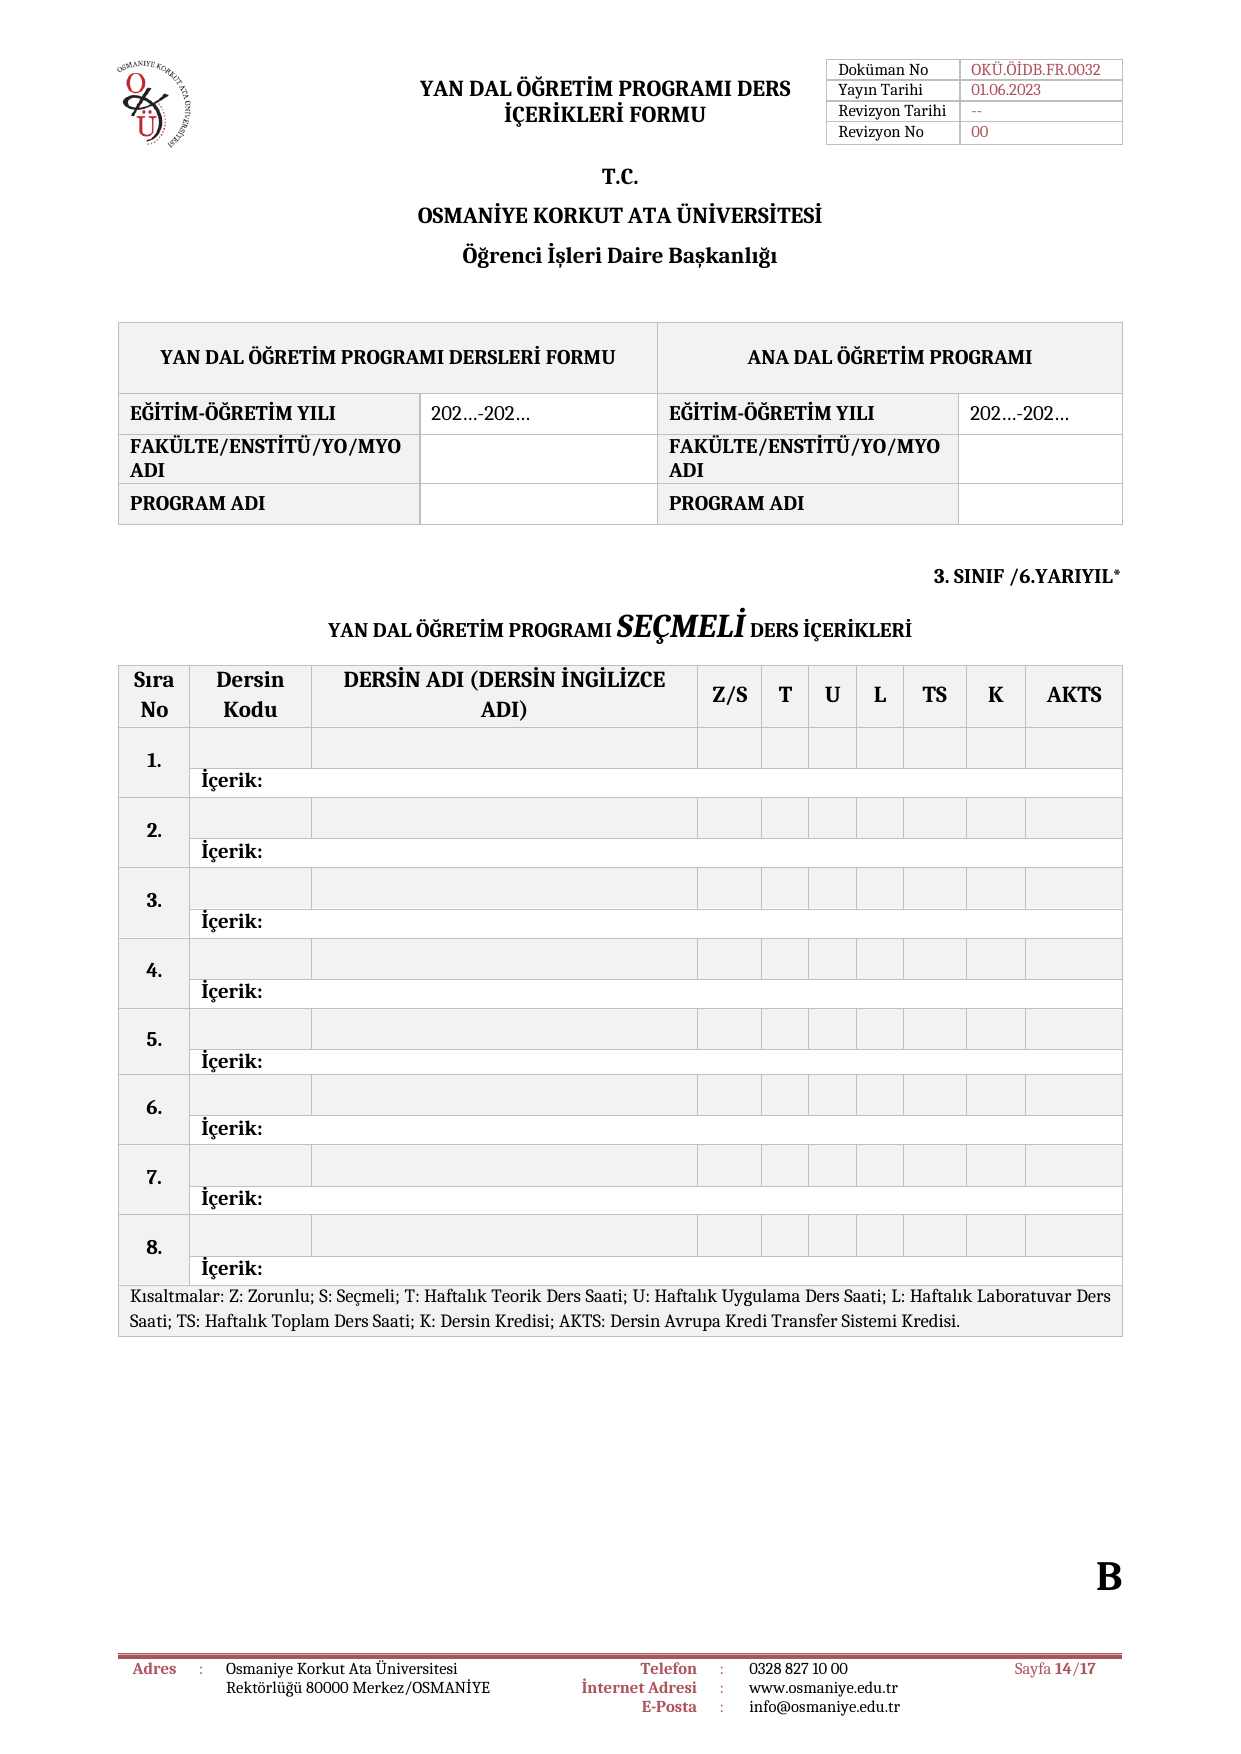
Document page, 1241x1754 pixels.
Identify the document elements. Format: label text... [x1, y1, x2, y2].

table_cell 4. [119, 939, 189, 1008]
table_cell 202…-202… [421, 394, 657, 434]
table_cell [809, 1215, 856, 1256]
table_cell İçerik: [190, 910, 1122, 937]
table_cell İçerik: [190, 980, 1122, 1008]
table_cell [312, 798, 697, 838]
table_cell [809, 798, 856, 838]
table_cell İçerik: [190, 1116, 1122, 1144]
table_cell [312, 1009, 697, 1049]
table_cell [904, 939, 966, 979]
table_cell [904, 868, 966, 908]
table_header T [762, 666, 808, 727]
table_cell İçerik: [190, 1187, 1122, 1214]
table_cell 3. [119, 868, 189, 937]
table_cell [190, 1145, 311, 1186]
table_cell [762, 1145, 808, 1186]
table_cell [809, 1145, 856, 1186]
table_cell FAKÜLTE/ENSTİTÜ/YO/MYO ADI [658, 435, 958, 483]
table_cell [421, 435, 657, 483]
text OSMANİYE KORKUT ATA ÜNİVERSİTESİ [118, 203, 1122, 230]
table_cell [967, 1009, 1025, 1049]
table_cell 202…-202… [959, 394, 1122, 434]
table_cell [857, 868, 903, 908]
table_cell [190, 728, 311, 768]
table_cell [967, 939, 1025, 979]
table_cell EĞİTİM-ÖĞRETİM YILI [119, 394, 419, 434]
picture [117, 60, 191, 148]
table_cell 2. [119, 798, 189, 867]
table_header Z/S [698, 666, 761, 727]
table_cell İçerik: [190, 769, 1122, 797]
table_cell [857, 728, 903, 768]
table_cell [904, 728, 966, 768]
table_cell [904, 1145, 966, 1186]
table_cell [809, 1075, 856, 1115]
table_cell [698, 868, 761, 908]
table_cell [698, 1009, 761, 1049]
table_cell [190, 1009, 311, 1049]
table_cell [857, 939, 903, 979]
table_cell [190, 798, 311, 838]
table_header YAN DAL ÖĞRETİM PROGRAMI DERSLERİ FORMU [119, 323, 657, 393]
table_cell [762, 1075, 808, 1115]
table_cell [809, 939, 856, 979]
table_cell PROGRAM ADI [119, 484, 419, 524]
table_cell [1026, 939, 1122, 979]
table_cell [762, 1215, 808, 1256]
table_cell [312, 1145, 697, 1186]
table_cell 8. [119, 1215, 189, 1284]
table_header AKTS [1026, 666, 1122, 727]
text Öğrenci İşleri Daire Başkanlığı [118, 243, 1122, 269]
table_cell [312, 728, 697, 768]
text T.C. [118, 164, 1122, 190]
table_cell [1026, 868, 1122, 908]
table_cell [698, 1215, 761, 1256]
table_cell [1026, 1145, 1122, 1186]
table_cell [904, 1215, 966, 1256]
table_cell 7. [119, 1145, 189, 1214]
table_cell [421, 484, 657, 524]
table_cell Kısaltmalar: Z: Zorunlu; S: Seçmeli; T: Haftalık Teorik Ders Saati; U: Haftalık Uygulama Ders Saati; L: Haftalık Laboratuvar Ders Saati; TS: Haftalık Toplam Ders Saati; K: Dersin Kredisi; AKTS: Dersin Avrupa Kredi Transfer Sistemi Kredisi. [119, 1286, 1122, 1336]
table_header Dersin Kodu [190, 666, 311, 727]
table_cell [762, 1009, 808, 1049]
table_header ANA DAL ÖĞRETİM PROGRAMI [658, 323, 1122, 393]
text B [118, 1552, 1122, 1600]
table_cell [967, 1075, 1025, 1115]
table_cell [959, 435, 1122, 483]
table_cell İçerik: [190, 839, 1122, 867]
table_cell EĞİTİM-ÖĞRETİM YILI [658, 394, 958, 434]
table_cell [1026, 1075, 1122, 1115]
table_cell [857, 1009, 903, 1049]
table_cell İçerik: [190, 1257, 1122, 1284]
table_cell 1. [119, 728, 189, 797]
table_cell 6. [119, 1075, 189, 1144]
table_cell [698, 728, 761, 768]
table_cell FAKÜLTE/ENSTİTÜ/YO/MYO ADI [119, 435, 419, 483]
table_cell [857, 1145, 903, 1186]
table_cell [904, 798, 966, 838]
table_cell [312, 1215, 697, 1256]
table_cell [190, 1075, 311, 1115]
table_cell [1026, 728, 1122, 768]
table_cell [1026, 1215, 1122, 1256]
table_cell [809, 868, 856, 908]
table_cell [698, 939, 761, 979]
table_cell [857, 1215, 903, 1256]
table_cell [904, 1075, 966, 1115]
table_cell [857, 798, 903, 838]
table_header U [809, 666, 856, 727]
table_cell [698, 1075, 761, 1115]
table_cell [190, 939, 311, 979]
text YAN DAL ÖĞRETİM PROGRAMI SEÇMELİ DERS İÇERİKLERİ [118, 607, 1122, 646]
table_cell 5. [119, 1009, 189, 1074]
table_cell [967, 1145, 1025, 1186]
text 3. SINIF /6.YARIYIL* [118, 565, 1122, 589]
table_cell [904, 1009, 966, 1049]
table_header TS [904, 666, 966, 727]
table_header DERSİN ADI (DERSİN İNGİLİZCE ADI) [312, 666, 697, 727]
table_cell [312, 939, 697, 979]
table_header L [857, 666, 903, 727]
table_cell [1026, 798, 1122, 838]
table_cell [967, 868, 1025, 908]
table_cell [959, 484, 1122, 524]
table_cell [967, 1215, 1025, 1256]
table_cell [698, 798, 761, 838]
table_cell [762, 939, 808, 979]
table_cell [312, 1075, 697, 1115]
table_header K [967, 666, 1025, 727]
table_cell [809, 728, 856, 768]
table_cell [190, 868, 311, 908]
table_cell [762, 798, 808, 838]
table_cell PROGRAM ADI [658, 484, 958, 524]
table_cell [809, 1009, 856, 1049]
table_cell [190, 1215, 311, 1256]
table_header Sıra No [119, 666, 189, 727]
table_cell [762, 868, 808, 908]
table_cell [312, 868, 697, 908]
table_cell [967, 728, 1025, 768]
table_cell [967, 798, 1025, 838]
table_cell [698, 1145, 761, 1186]
table_cell [857, 1075, 903, 1115]
table_cell [762, 728, 808, 768]
table_cell [1026, 1009, 1122, 1049]
